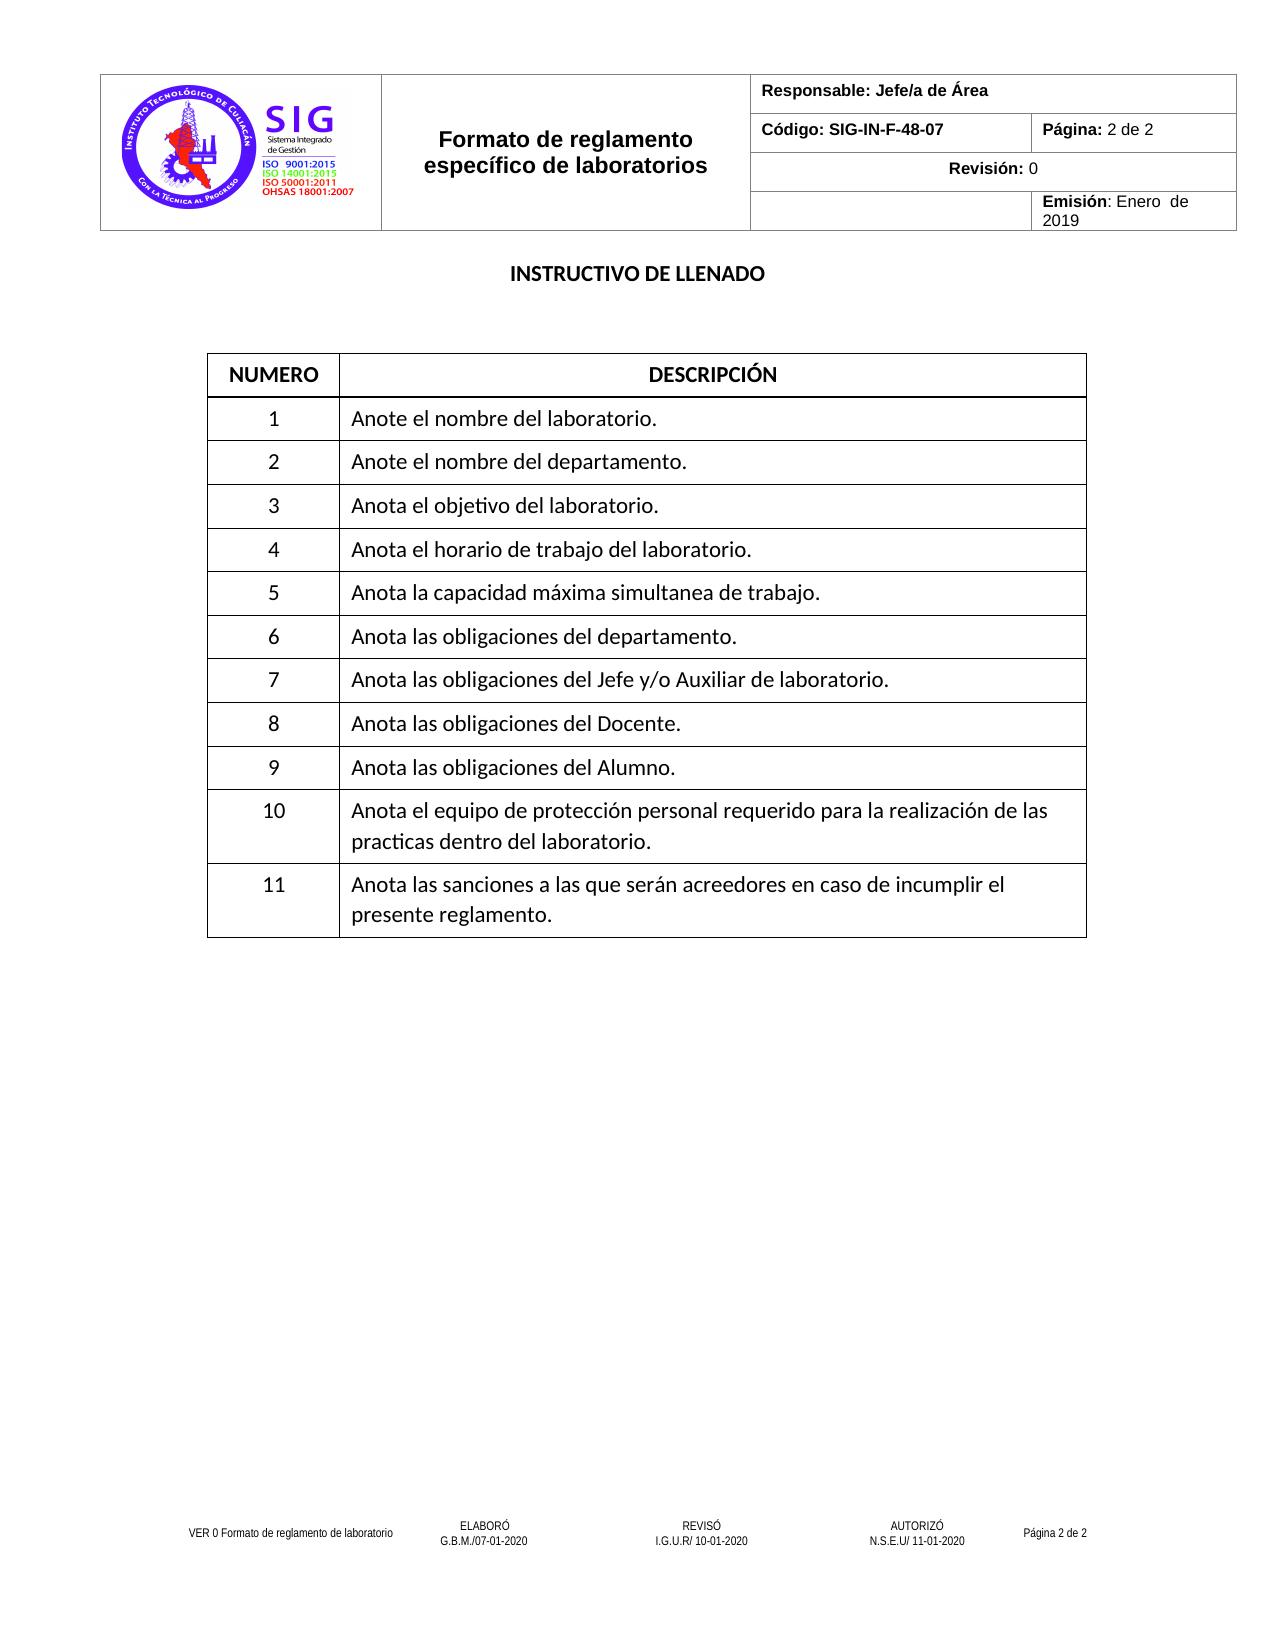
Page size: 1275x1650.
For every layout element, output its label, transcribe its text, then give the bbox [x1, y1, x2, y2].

table_cell 7 [208, 659, 339, 702]
table_cell Anota el equipo de protección personal requerido para la realización de las practicas dentro del laboratorio. [340, 790, 1086, 863]
table_cell Anota las sanciones a las que serán acreedores en caso de incumplir el presente reglamento. [340, 864, 1086, 937]
table_cell Anota las obligaciones del Docente. [340, 703, 1086, 746]
table_cell 6 [208, 616, 339, 658]
text INSTRUCTIVO DE LLENADO [177, 259, 1098, 287]
table_cell 1 [208, 398, 339, 440]
table_cell 4 [208, 529, 339, 571]
table_cell 11 [208, 864, 339, 937]
table_cell 5 [208, 572, 339, 615]
picture [121, 85, 354, 209]
table_header NUMERO [208, 354, 339, 396]
table_cell 2 [208, 441, 339, 484]
table_cell 9 [208, 747, 339, 789]
table_cell Anota la capacidad máxima simultanea de trabajo. [340, 572, 1086, 615]
table_cell Anota las obligaciones del departamento. [340, 616, 1086, 658]
table_cell 3 [208, 485, 339, 527]
table_cell Anote el nombre del laboratorio. [340, 398, 1086, 440]
table_cell 8 [208, 703, 339, 746]
table_cell Anota el horario de trabajo del laboratorio. [340, 529, 1086, 571]
table_cell Anota las obligaciones del Jefe y/o Auxiliar de laboratorio. [340, 659, 1086, 702]
table_cell Anota el objetivo del laboratorio. [340, 485, 1086, 527]
table_cell Anote el nombre del departamento. [340, 441, 1086, 484]
table_cell 10 [208, 790, 339, 863]
table_cell Anota las obligaciones del Alumno. [340, 747, 1086, 789]
table_header DESCRIPCIÓN [340, 354, 1086, 396]
